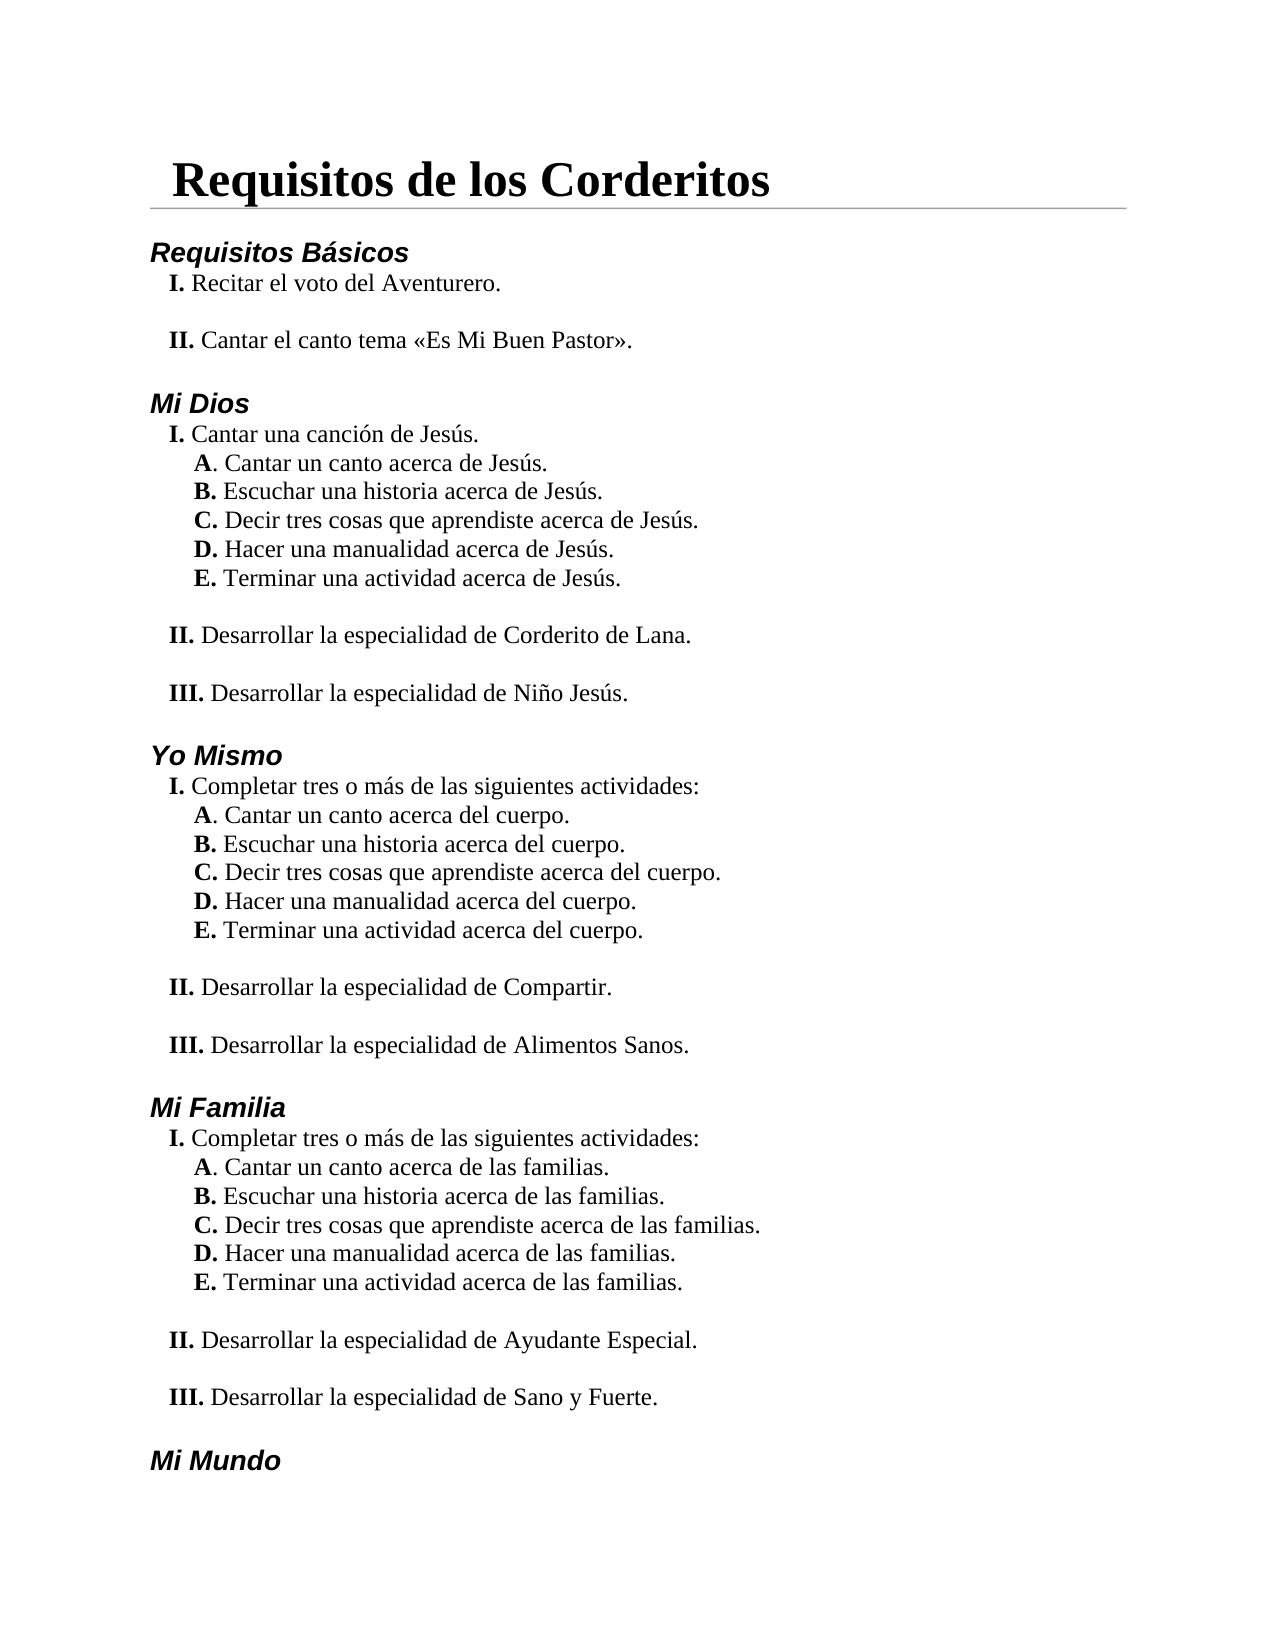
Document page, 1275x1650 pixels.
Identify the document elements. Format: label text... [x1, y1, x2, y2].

text I. Completar tres o más de las siguientes actividades: A. Cantar un canto acerca de las familias. B. Escuchar una historia acerca de las familias. C. Decir tres cosas que aprendiste acerca de las familias. D. Hacer una manualidad acerca de las familias. E. Terminar una actividad acerca de las familias. II. Desarrollar la especialidad de Ayudante Especial. III. Desarrollar la especialidad de Sano y Fuerte. [150, 1123, 1125, 1411]
text II. Cantar el canto tema «Es Mi Buen Pastor». [150, 297, 1125, 354]
table_header Requisitos de los Corderitos [149, 150, 1172, 207]
text I. Completar tres o más de las siguientes actividades: A. Cantar un canto acerca del cuerpo. B. Escuchar una historia acerca del cuerpo. C. Decir tres cosas que aprendiste acerca del cuerpo. D. Hacer una manualidad acerca del cuerpo. E. Terminar una actividad acerca del cuerpo. II. Desarrollar la especialidad de Compartir. III. Desarrollar la especialidad de Alimentos Sanos. [150, 771, 1125, 1059]
text Yo Mismo [150, 739, 1125, 771]
text Requisitos Básicos [150, 236, 1125, 268]
text I. Recitar el voto del Aventurero. [150, 268, 1125, 297]
text Mi Dios [150, 387, 1125, 419]
text I. Cantar una canción de Jesús. A. Cantar un canto acerca de Jesús. B. Escuchar una historia acerca de Jesús. C. Decir tres cosas que aprendiste acerca de Jesús. D. Hacer una manualidad acerca de Jesús. E. Terminar una actividad acerca de Jesús. II. Desarrollar la especialidad de Corderito de Lana. III. Desarrollar la especialidad de Niño Jesús. [150, 419, 1125, 706]
text Mi Familia [150, 1091, 1125, 1123]
text Mi Mundo [150, 1443, 1125, 1476]
